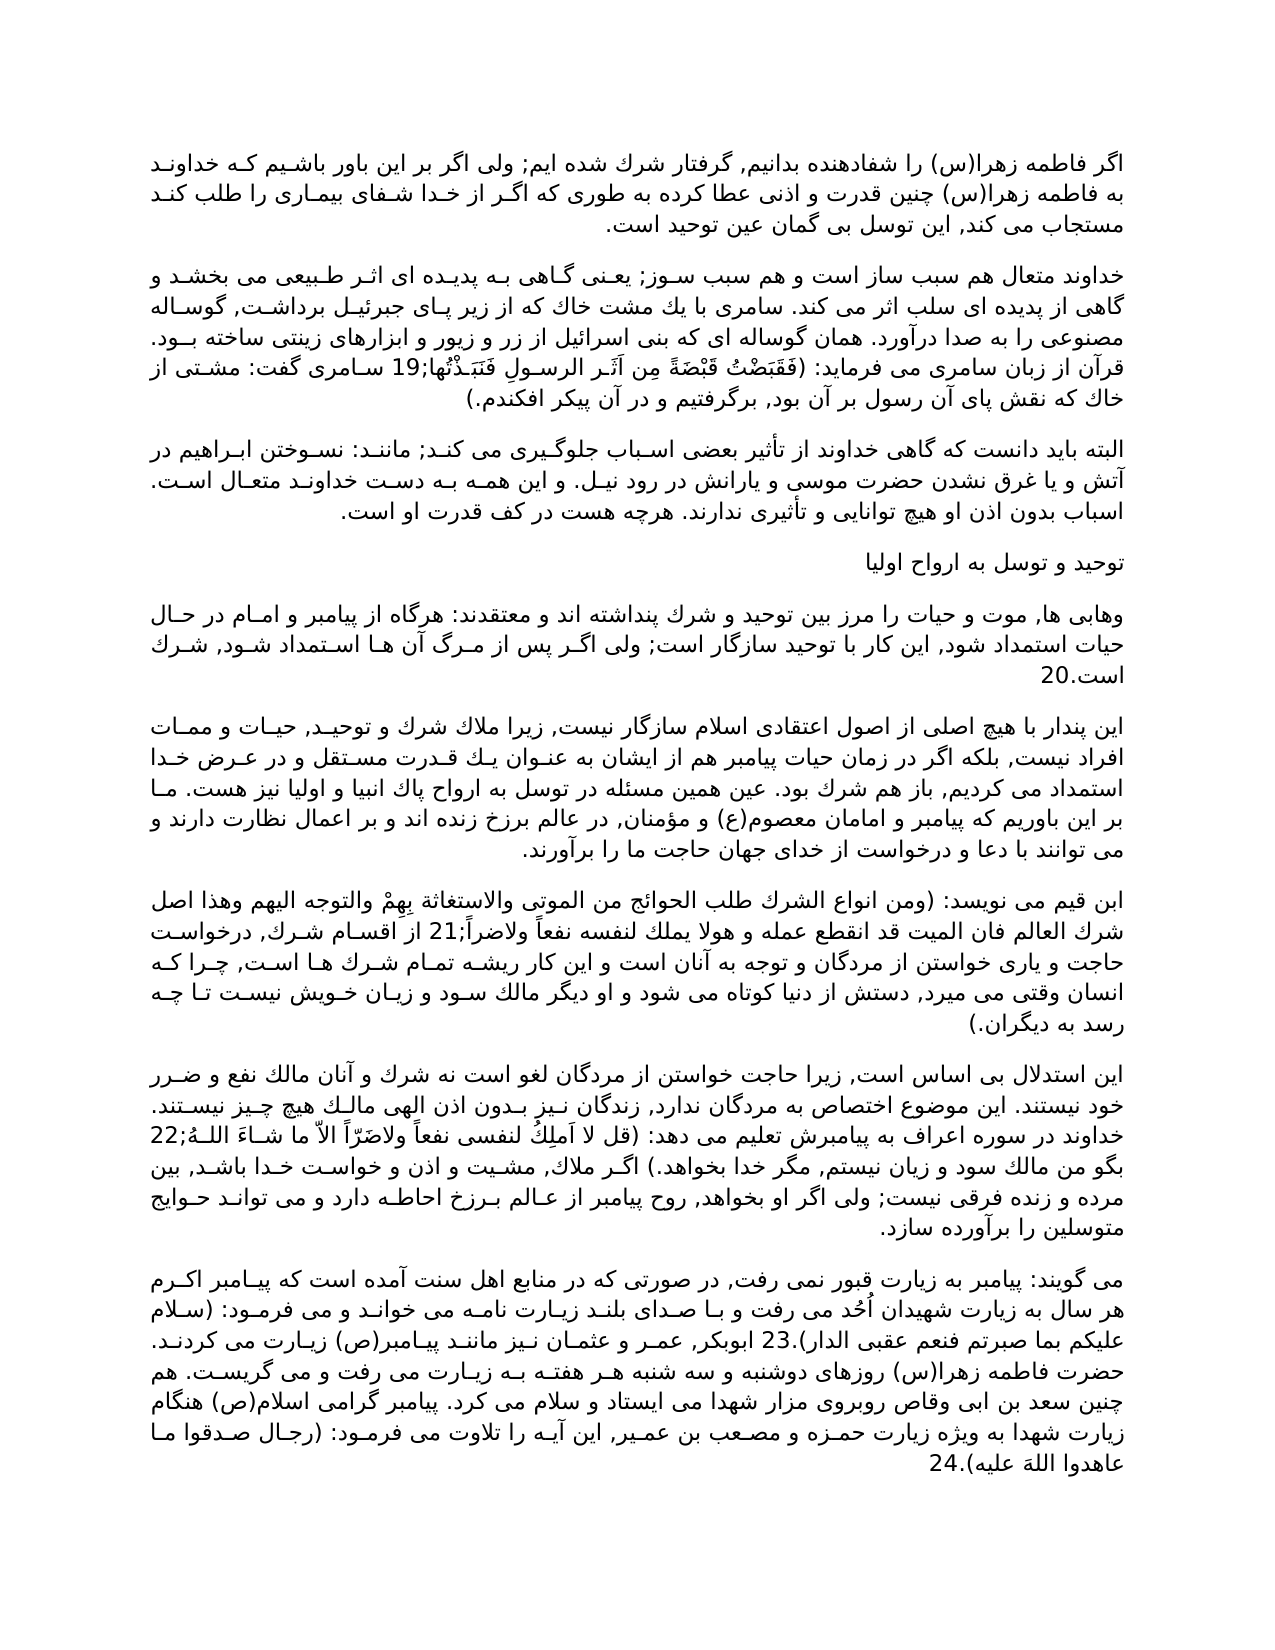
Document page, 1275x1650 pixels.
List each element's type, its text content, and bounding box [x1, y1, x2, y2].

text اين پندار با هيچ اصلى از اصول اعتقادى اسلام سازگار نيست, زيرا ملاك شرك و توحيد, حيات و ممات افراد نيست, بلكه اگر در زمان حيات پيامبر هم از ايشان به عنوان يك قدرت مستقل و در عرض خدا استمداد مى كرديم, باز هم شرك بود. عين همين مسئله در توسل به ارواح پاك انبيا و اوليا نيز هست. ما بر اين باوريم كه پيامبر و امامان معصوم(ع) و مؤمنان, در عالم برزخ زنده اند و بر اعمال نظارت دارند و مى توانند با دعا و درخواست از خداى جهان حاجت ما را برآورند. [150, 713, 1125, 863]
text وهابى ها, موت و حيات را مرز بين توحيد و شرك پنداشته اند و معتقدند: هرگاه از پيامبر و امام در حال حيات استمداد شود, اين كار با توحيد سازگار است; ولى اگر پس از مرگ آن ها استمداد شود, شرك است.20 [150, 601, 1125, 689]
text اين استدلال بى اساس است, زيرا حاجت خواستن از مردگان لغو است نه شرك و آنان مالك نفع و ضرر خود نيستند. اين موضوع اختصاص به مردگان ندارد, زندگان نيز بدون اذن الهى مالك هيچ چيز نيستند. خداوند در سوره اعراف به پيامبرش تعليم مى دهد: (قل لا اَملِكُ لنفسى نفعاً ولاضَرّاً الاّ ما شاءَ اللهُ;22 بگو من مالك سود و زيان نيستم, مگر خدا بخواهد.) اگر ملاك, مشيت و اذن و خواست خدا باشد, بين مرده و زنده فرقى نيست; ولى اگر او بخواهد, روح پيامبر از عالم برزخ احاطه دارد و مى تواند حوايج متوسلين را برآورده سازد. [150, 1061, 1125, 1241]
text البته بايد دانست كه گاهى خداوند از تأثير بعضى اسباب جلوگيرى مى كند; مانند: نسوختن ابراهيم در آتش و يا غرق نشدن حضرت موسى و يارانش در رود نيل. و اين همه به دست خداوند متعال است. اسباب بدون اذن او هيچ توانايى و تأثيرى ندارند. هرچه هست در كف قدرت او است. [150, 437, 1125, 524]
text اگر فاطمه زهرا(س) را شفادهنده بدانيم, گرفتار شرك شده ايم; ولى اگر بر اين باور باشيم كه خداوند به فاطمه زهرا(س) چنين قدرت و اذنى عطا كرده به طورى كه اگر از خدا شفاى بيمارى را طلب كند مستجاب مى كند, اين توسل بى گمان عين توحيد است. [150, 150, 1125, 238]
text خداوند متعال هم سبب ساز است و هم سبب سوز; يعنى گاهى به پديده اى اثر طبيعى مى بخشد و گاهى از پديده اى سلب اثر مى كند. سامرى با يك مشت خاك كه از زير پاى جبرئيل برداشت, گوساله مصنوعى را به صدا درآورد. همان گوساله اى كه بنى اسرائيل از زر و زيور و ابزارهاى زينتى ساخته بود. قرآن از زبان سامرى مى فرمايد: (فَقَبَضْتُ قَبْضَةً مِن اَثَر الرسولِ فَنَبَذْتُها;19 سامرى گفت: مشتى از خاك كه نقش پاى آن رسول بر آن بود, برگرفتيم و در آن پيكر افكندم.) [150, 263, 1125, 412]
text ابن قيم مى نويسد: (ومن انواع الشرك طلب الحوائج من الموتى والاستغاثة بِهِمْ والتوجه اليهم وهذا اصل شرك العالم فان الميت قد انقطع عمله و هولا يملك لنفسه نفعاً ولاضراً;21 از اقسام شرك, درخواست حاجت و يارى خواستن از مردگان و توجه به آنان است و اين كار ريشه تمام شرك ها است, چرا كه انسان وقتى مى ميرد, دستش از دنيا كوتاه مى شود و او ديگر مالك سود و زيان خويش نيست تا چه رسد به ديگران.) [150, 887, 1125, 1037]
text مى گويند: پيامبر به زيارت قبور نمى رفت, در صورتى كه در منابع اهل سنت آمده است كه پيامبر اكرم هر سال به زيارت شهيدان اُحُد مى رفت و با صداى بلند زيارت نامه مى خواند و مى فرمود: (سلام عليكم بما صبرتم فنعم عقبى الدار).23 ابوبكر, عمر و عثمان نيز مانند پيامبر(ص) زيارت مى كردند. حضرت فاطمه زهرا(س) روزهاى دوشنبه و سه شنبه هر هفته به زيارت مى رفت و مى گريست. هم چنين سعد بن ابى وقاص روبروى مزار شهدا مى ايستاد و سلام مى كرد. پيامبر گرامى اسلام(ص) هنگام زيارت شهدا به ويژه زيارت حمزه و مصعب بن عمير, اين آيه را تلاوت مى فرمود: (رجال صدقوا ما عاهدوا اللهَ عليه).24 [150, 1266, 1125, 1476]
text توحيد و توسل به ارواح اوليا [150, 549, 1125, 576]
